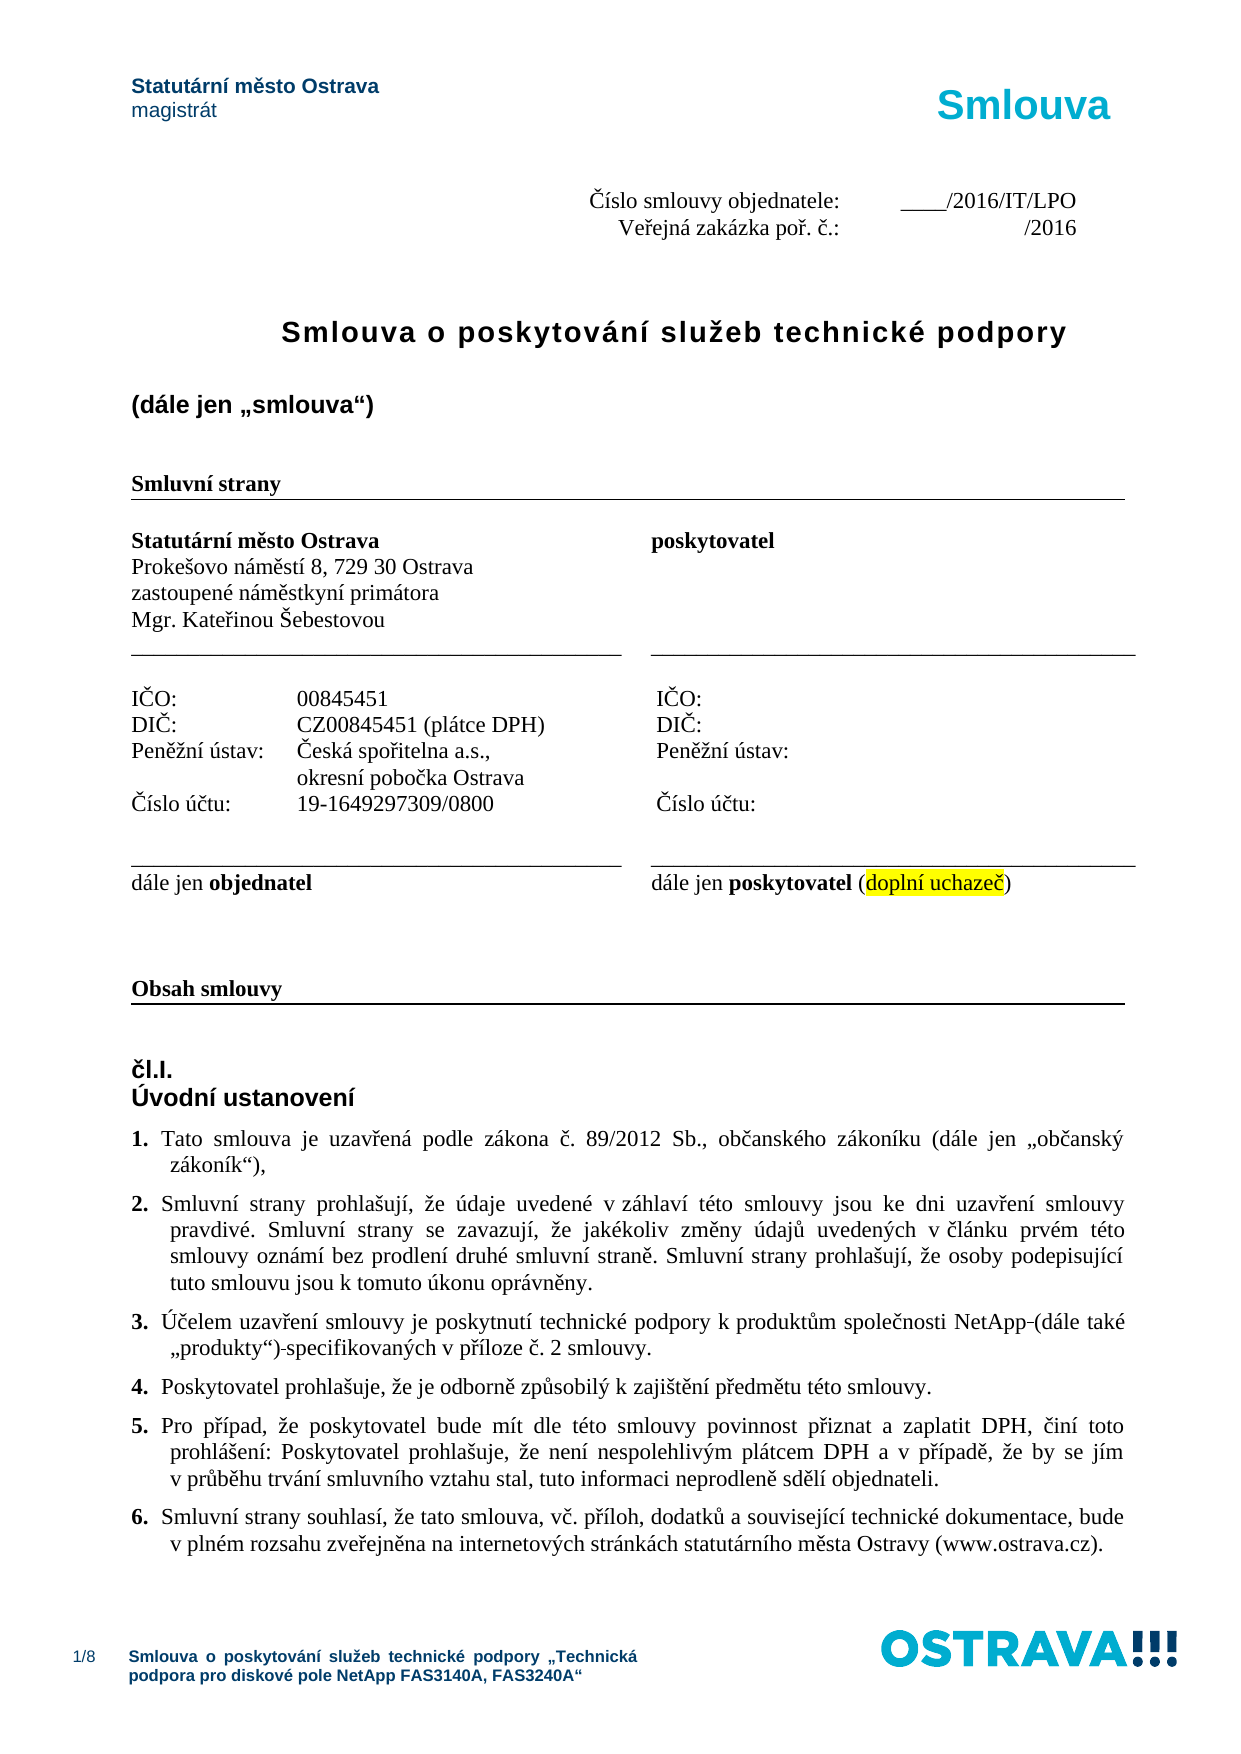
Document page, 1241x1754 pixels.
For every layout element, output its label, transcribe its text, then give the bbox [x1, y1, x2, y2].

subtitle Smlouva o poskytování služeb technické podpory [131, 315, 1125, 348]
text Účelem uzavření smlouvy je poskytnutí technické podpory k produktům společnosti NetApp (dále také „produkty“) specifikovaných v příloze č. 2 smlouvy. [131, 1308, 1125, 1361]
text Poskytovatel prohlašuje, že je odborně způsobilý k zajištění předmětu této smlouvy. [131, 1373, 1125, 1399]
text IČO: 00845451 IČO: [131, 685, 1125, 711]
text Obsah smlouvy [131, 975, 1125, 1003]
text DIČ: CZ00845451 (plátce DPH) DIČ: [131, 711, 1125, 737]
text Smluvní strany souhlasí, že tato smlouva, vč. příloh, dodatků a související technické dokumentace, bude v plném rozsahu zveřejněna na internetových stránkách statutárního města Ostravy (www.ostrava.cz). [131, 1503, 1125, 1556]
text Pro případ, že poskytovatel bude mít dle této smlouvy povinnost přiznat a zaplatit DPH, činí toto prohlášení: Poskytovatel prohlašuje, že není nespolehlivým plátcem DPH a v případě, že by se jím v průběhu trvání smluvního vztahu stal, tuto informaci neprodleně sdělí objednateli. [131, 1412, 1125, 1491]
text Smluvní strany [131, 470, 1125, 499]
text Smluvní strany prohlašují, že údaje uvedené v záhlaví této smlouvy jsou ke dni uzavření smlouvy pravdivé. Smluvní strany se zavazují, že jakékoliv změny údajů uvedených v článku prvém této smlouvy oznámí bez prodlení druhé smluvní straně. Smluvní strany prohlašují, že osoby podepisující tuto smlouvu jsou k tomuto úkonu oprávněny. [131, 1190, 1125, 1295]
text (dále jen „smlouva“) [131, 390, 1125, 419]
text Statutární město Ostrava poskytovatel [131, 527, 1125, 553]
text dále jen objednatel dále jen poskytovatel (doplní uchazeč) [131, 869, 866, 896]
text Mgr. Kateřinou Šebestovou [131, 606, 1125, 632]
text Číslo smlouvy objednatele: ____/2016/IT/LPO [131, 187, 1125, 213]
text Peněžní ústav: Česká spořitelna a.s., Peněžní ústav: [131, 737, 1125, 764]
text Číslo účtu: 19-1649297309/0800 Číslo účtu: [131, 790, 1125, 817]
text zastoupené náměstkyní primátora [131, 579, 1125, 606]
text okresní pobočka Ostrava [131, 764, 1125, 790]
picture [881, 1630, 1177, 1667]
text Prokešovo náměstí 8, 729 30 Ostrava [131, 553, 1125, 579]
text Veřejná zakázka poř. č.: /2016 [131, 213, 1125, 240]
text Tato smlouva je uzavřená podle zákona č. 89/2012 Sb., občanského zákoníku (dále jen „občanský zákoník“), [131, 1125, 1125, 1177]
subtitle Úvodní ustanovení [131, 1055, 1125, 1112]
